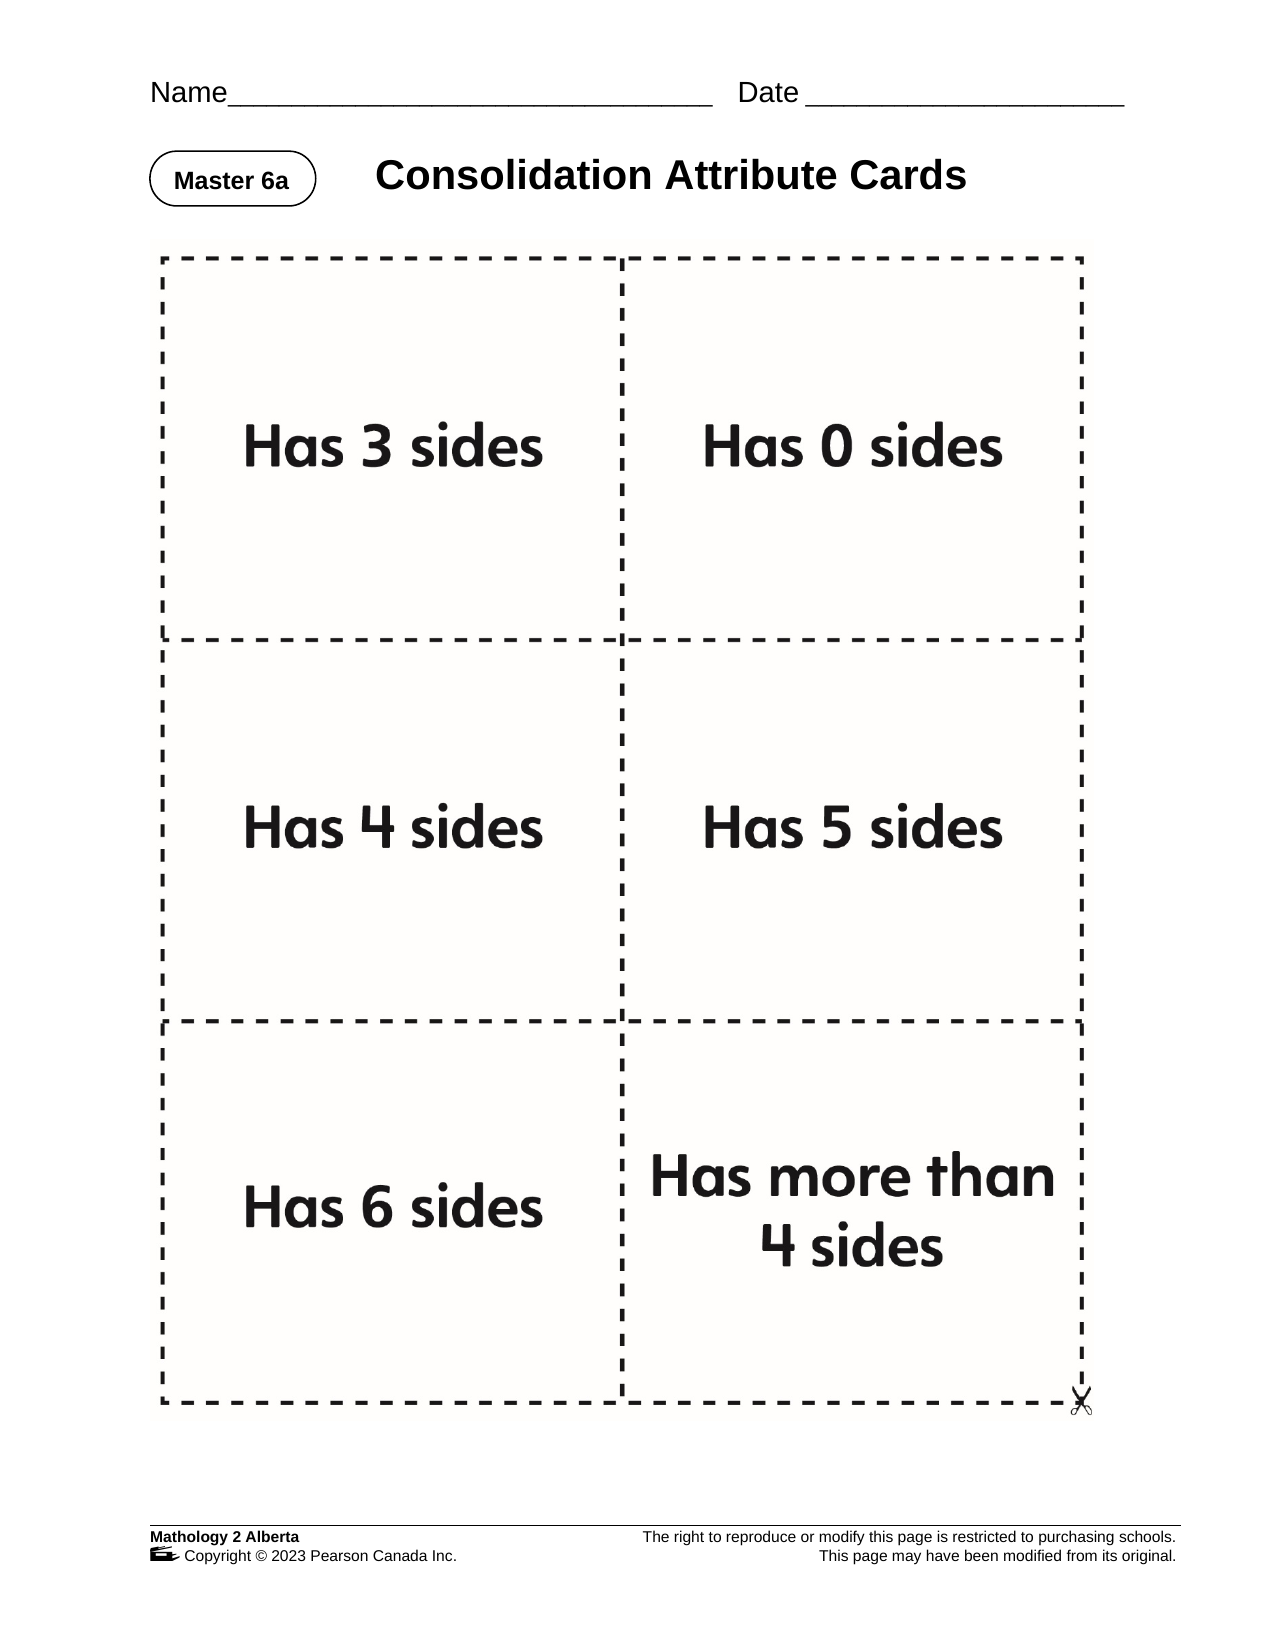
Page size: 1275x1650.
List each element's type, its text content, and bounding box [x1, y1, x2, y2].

picture [150, 239, 1094, 1421]
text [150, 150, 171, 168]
text Consolidation Attribute Cards [295, 150, 1181, 198]
picture [150, 1546, 180, 1561]
